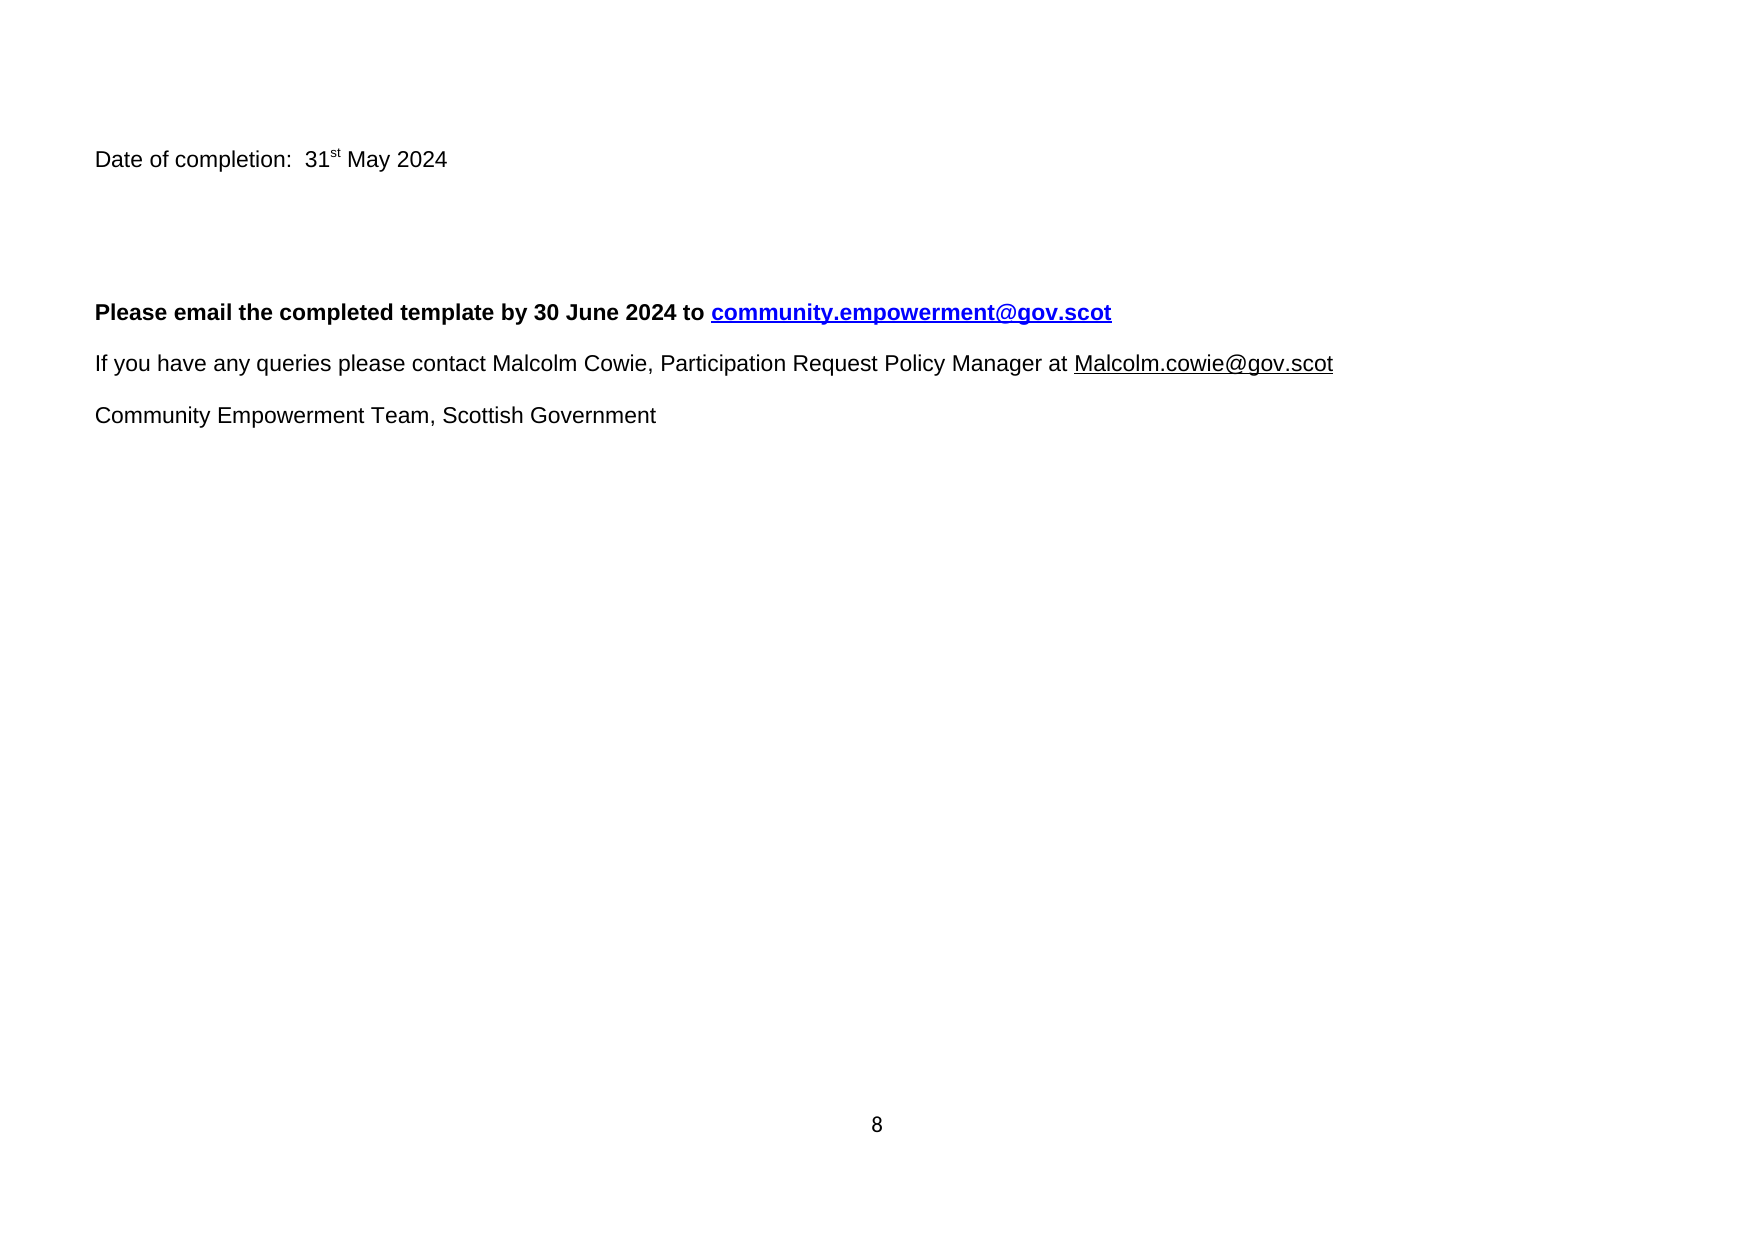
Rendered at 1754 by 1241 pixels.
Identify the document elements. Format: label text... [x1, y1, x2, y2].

text Please email the completed template by 30 June 2024 to community.empowerment@gov.scot [94, 299, 1659, 325]
text If you have any queries please contact Malcolm Cowie, Participation Request Policy Manager at Malcolm.cowie@gov.scot [94, 350, 1659, 376]
text Community Empowerment Team, Scottish Government [94, 402, 1659, 429]
text Date of completion: 31st May 2024 [94, 146, 1659, 172]
